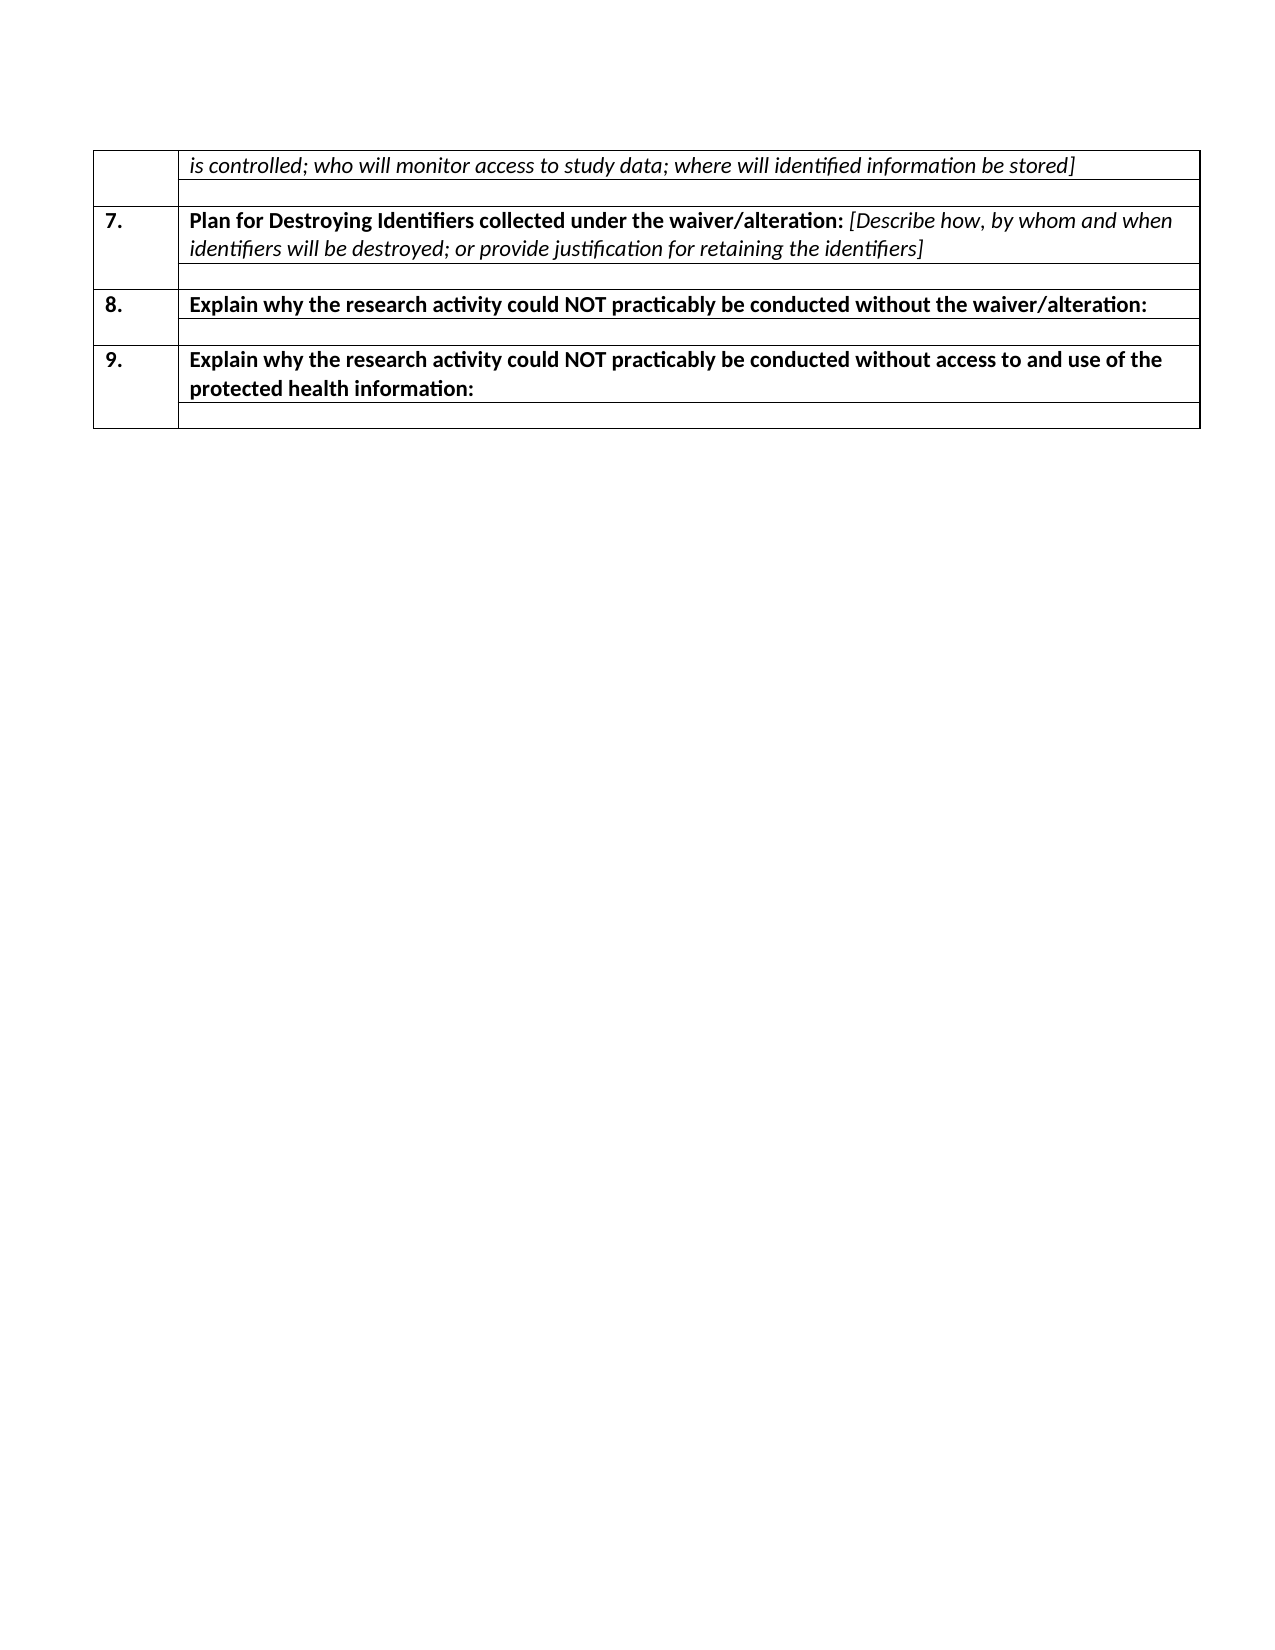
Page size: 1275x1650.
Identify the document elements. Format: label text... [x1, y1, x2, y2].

table_cell [179, 403, 1199, 428]
table_cell [179, 319, 1199, 344]
table_cell [179, 264, 1199, 289]
table_cell 6. [94, 151, 178, 206]
table_cell Explain why the research activity could NOT practicably be conducted without access to and use of the protected health information: [179, 346, 1199, 402]
table_cell Plan for Destroying Identifiers collected under the waiver/alteration: [Describe how, by whom and when identifiers will be destroyed; or provide justification for retaining the identifiers] [179, 207, 1199, 263]
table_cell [179, 151, 1199, 179]
table_cell 7. [94, 207, 178, 289]
table_cell Explain why the research activity could NOT practicably be conducted without the waiver/alteration: [179, 290, 1199, 318]
table_cell [179, 180, 1199, 206]
table_cell 8. [94, 290, 178, 344]
table_cell 9. [94, 346, 178, 428]
